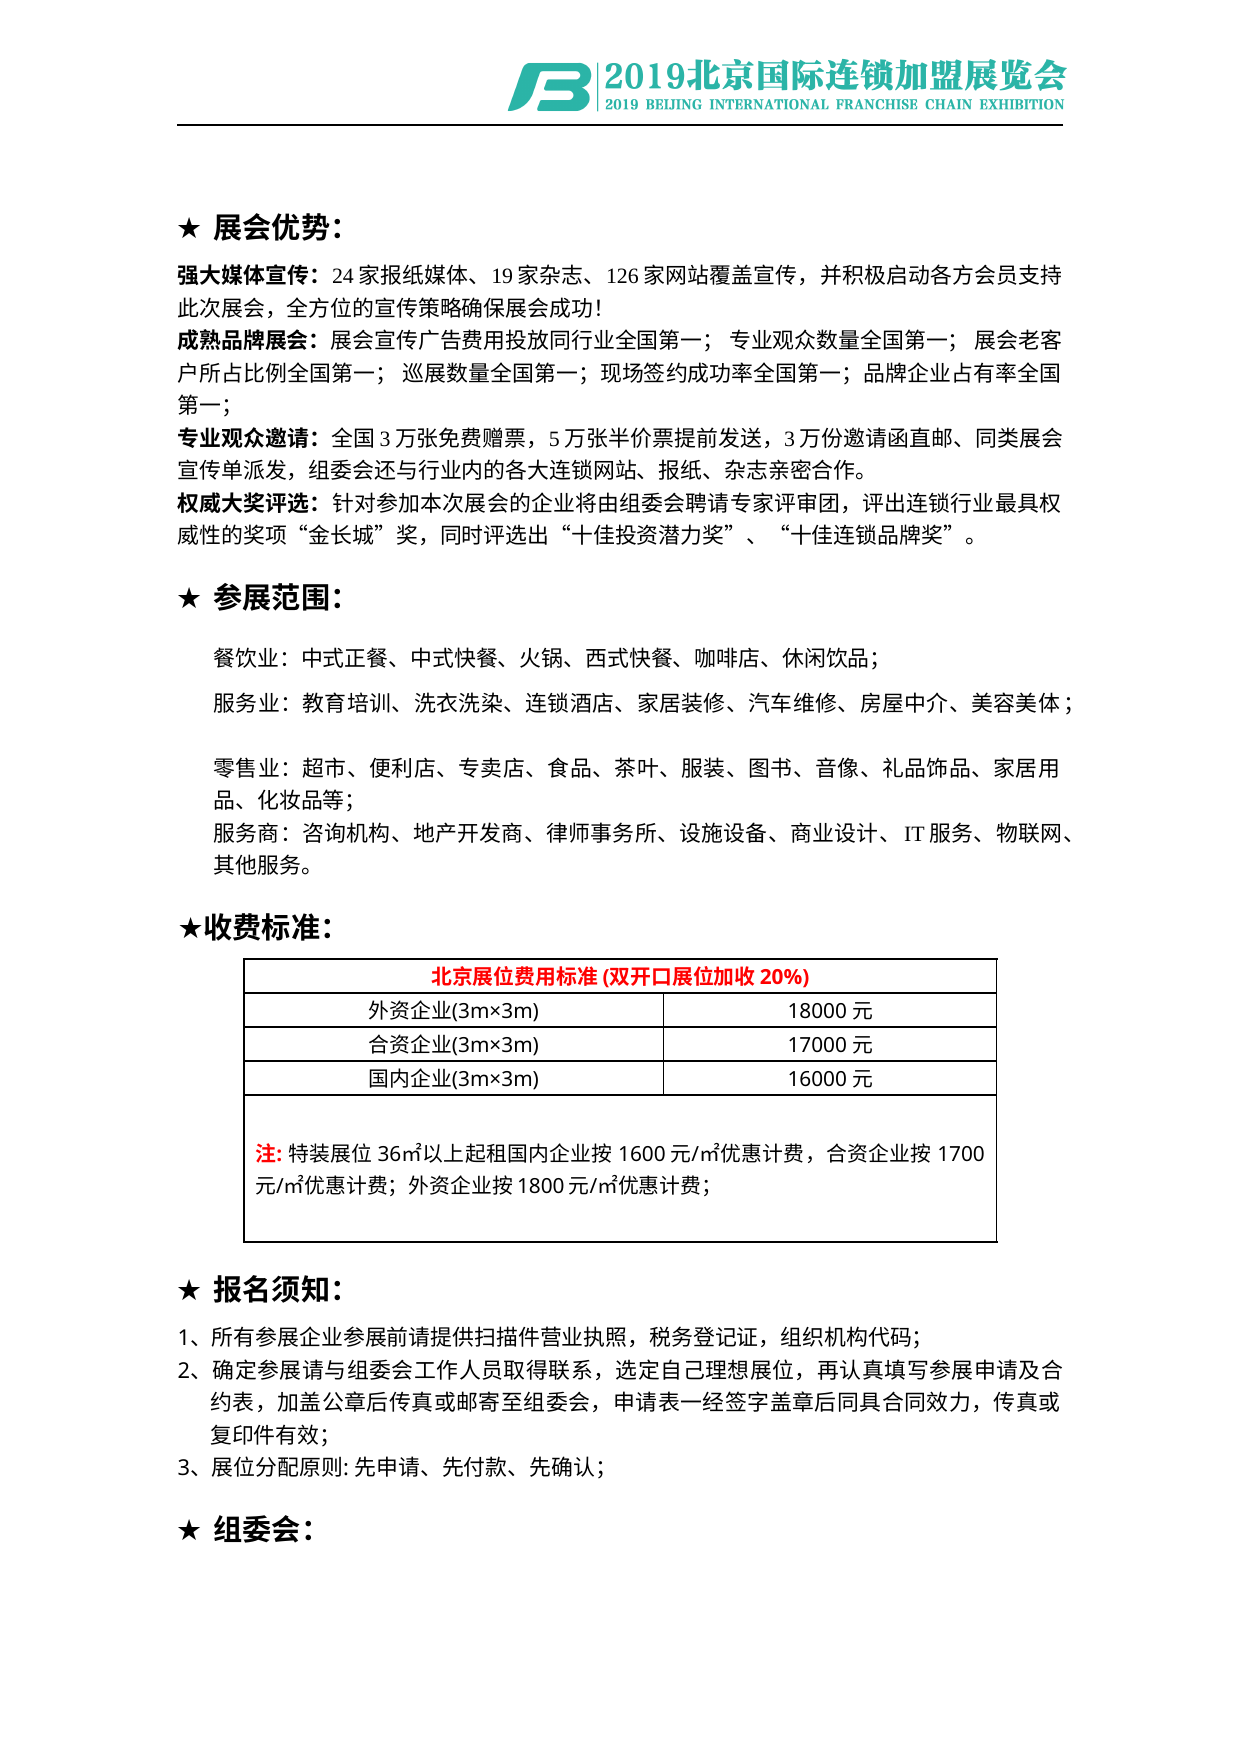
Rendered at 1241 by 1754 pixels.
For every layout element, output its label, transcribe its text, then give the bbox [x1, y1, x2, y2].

text 餐饮业：中式正餐、中式快餐、火锅、西式快餐、咖啡店、休闲饮品； [213, 640, 1063, 673]
table_cell 注: 特装展位36㎡以上起租国内企业按1600元/㎡优惠计费，合资企业按1700元/㎡优惠计费；外资企业按1800元/㎡优惠计费； [245, 1096, 996, 1241]
table_cell 16000 元 [664, 1062, 996, 1094]
text 专业观众邀请：全国3万张免费赠票，5万张半价票提前发送，3万份邀请函直邮、同类展会宣传单派发，组委会还与行业内的各大连锁网站、报纸、杂志亲密合作。 [177, 420, 1063, 485]
text ★收费标准： [177, 893, 1063, 958]
text 权威大奖评选：针对参加本次展会的企业将由组委会聘请专家评审团，评出连锁行业最具权威性的奖项“金长城”奖，同时评选出“十佳投资潜力奖”、“十佳连锁品牌奖”。 [177, 485, 1063, 550]
list 报名须知： [176, 1255, 1063, 1320]
text 强大媒体宣传：24家报纸媒体、19家杂志、126家网站覆盖宣传，并积极启动各方会员支持此次展会，全方位的宣传策略确保展会成功！ [177, 258, 1063, 323]
list 参展范围： [176, 563, 1063, 628]
list 展会优势： [176, 193, 1063, 258]
text 3、展位分配原则: 先申请、先付款、先确认； [177, 1450, 1063, 1482]
table_cell 国内企业(3m×3m) [245, 1062, 663, 1094]
text 成熟品牌展会：展会宣传广告费用投放同行业全国第一； 专业观众数量全国第一； 展会老客户所占比例全国第一； 巡展数量全国第一；现场签约成功率全国第一；品牌企业占有率全国第一； [177, 323, 1063, 420]
table_cell 外资企业(3m×3m) [245, 994, 663, 1026]
table_cell 合资企业(3m×3m) [245, 1028, 663, 1060]
table_header 北京展位费用标准 (双开口展位加收20%) [245, 960, 996, 992]
text 1、所有参展企业参展前请提供扫描件营业执照，税务登记证，组织机构代码； [177, 1320, 1063, 1352]
picture [501, 46, 1080, 122]
table_cell 18000 元 [664, 994, 996, 1026]
text 服务业：教育培训、洗衣洗染、连锁酒店、家居装修、汽车维修、房屋中介、美容美体； 零售业：超市、便利店、专卖店、食品、茶叶、服装、图书、音像、礼品饰品、家居用品、化妆品等； 服务商：咨询机构、地产开发商、律师事务所、设施设备、商业设计、IT服务、物联网、其他服务。 [213, 685, 1063, 880]
table_cell 17000 元 [664, 1028, 996, 1060]
list 组委会： [176, 1495, 1063, 1560]
text 2、确定参展请与组委会工作人员取得联系，选定自己理想展位，再认真填写参展申请及合约表，加盖公章后传真或邮寄至组委会，申请表一经签字盖章后同具合同效力，传真或复印件有效； [177, 1352, 1063, 1450]
